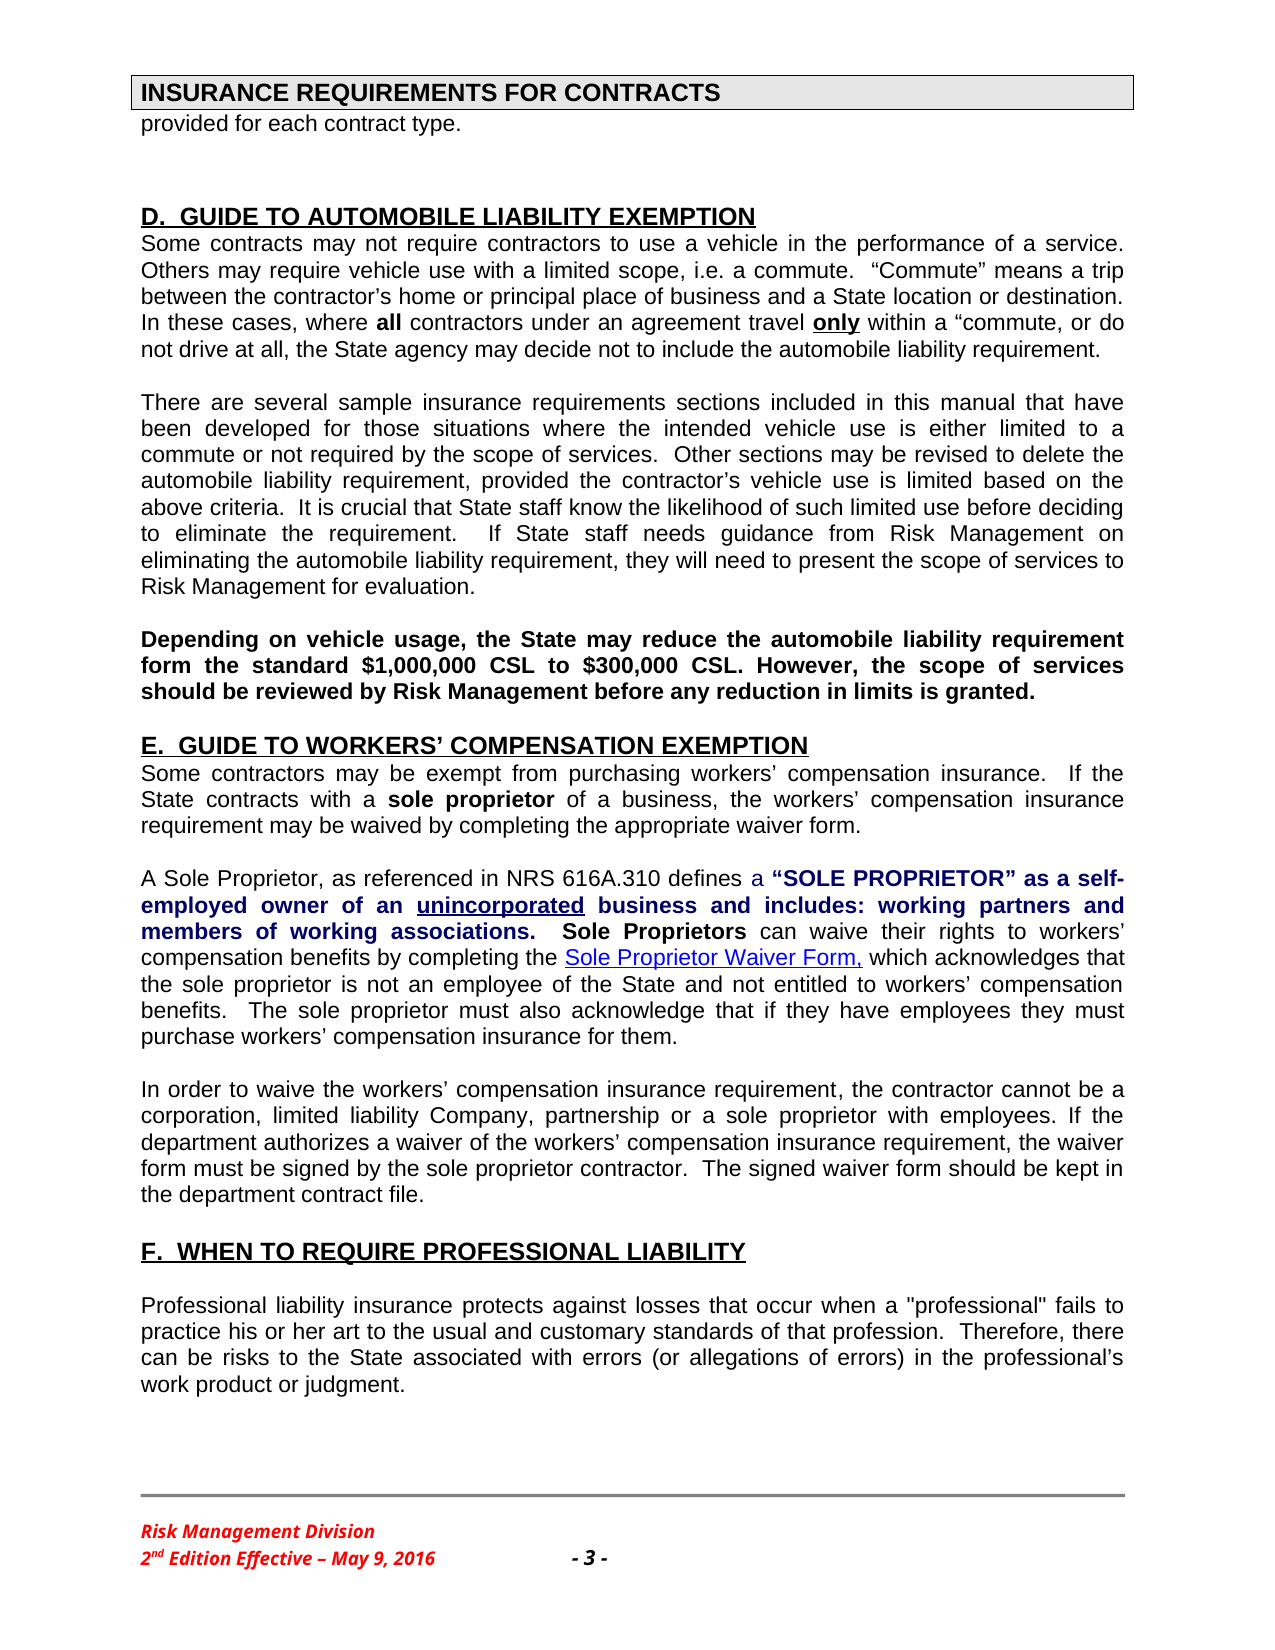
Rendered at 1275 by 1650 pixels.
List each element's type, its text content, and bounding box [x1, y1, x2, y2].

subtitle E. GUIDE TO WORKERS’ COMPENSATION EXEMPTION [141, 731, 1125, 760]
text There are several sample insurance requirements sections included in this manual that have been developed for those situations where the intended vehicle use is either limited to a commute or not required by the scope of services. Other sections may be revised to delete the automobile liability requirement, provided the contractor’s vehicle use is limited based on the above criteria. It is crucial that State staff know the likelihood of such limited use before deciding to eliminate the requirement. If State staff needs guidance from Risk Management on eliminating the automobile liability requirement, they will need to present the scope of services to Risk Management for evaluation. [141, 388, 1125, 599]
text A Sole Proprietor, as referenced in NRS 616A.310 defines a “sole proprietor” as a self-employed owner of an unincorporated business and includes: working partners and members of working associations. Sole Proprietors can waive their rights to workers’ compensation benefits by completing the Sole Proprietor Waiver Form, which acknowledges that the sole proprietor is not an employee of the State and not entitled to workers’ compensation benefits. The sole proprietor must also acknowledge that if they have employees they must purchase workers’ compensation insurance for them. [141, 865, 1125, 1050]
text Some contracts may not require contractors to use a vehicle in the performance of a service. Others may require vehicle use with a limited scope, i.e. a commute. “Commute” means a trip between the contractor’s home or principal place of business and a State location or destination. In these cases, where all contractors under an agreement travel only within a “commute, or do not drive at all, the State agency may decide not to include the automobile liability requirement. [141, 230, 1125, 362]
text Professional liability insurance protects against losses that occur when a "professional" fails to practice his or her art to the usual and customary standards of that profession. Therefore, there can be risks to the State associated with errors (or allegations of errors) in the professional’s work product or judgment. [141, 1292, 1125, 1397]
text Depending on vehicle usage, the State may reduce the automobile liability requirement form the standard $1,000,000 CSL to $300,000 CSL. However, the scope of services should be reviewed by Risk Management before any reduction in limits is granted. [141, 626, 1125, 705]
text Some contractors may be exempt from purchasing workers’ compensation insurance. If the State contracts with a sole proprietor of a business, the workers’ compensation insurance requirement may be waived by completing the appropriate waiver form. [141, 760, 1125, 839]
subtitle F. WHEN TO REQUIRE PROFESSIONAL LIABILITY [141, 1237, 1125, 1265]
text In order to waive the workers’ compensation insurance requirement, the contractor cannot be a corporation, limited liability Company, partnership or a sole proprietor with employees. If the department authorizes a waiver of the workers’ compensation insurance requirement, the waiver form must be signed by the sole proprietor contractor. The signed waiver form should be kept in the department contract file. [141, 1076, 1125, 1208]
subtitle D. GUIDE TO AUTOMOBILE LIABILITY EXEMPTION [141, 202, 1125, 230]
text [141, 110, 1125, 136]
